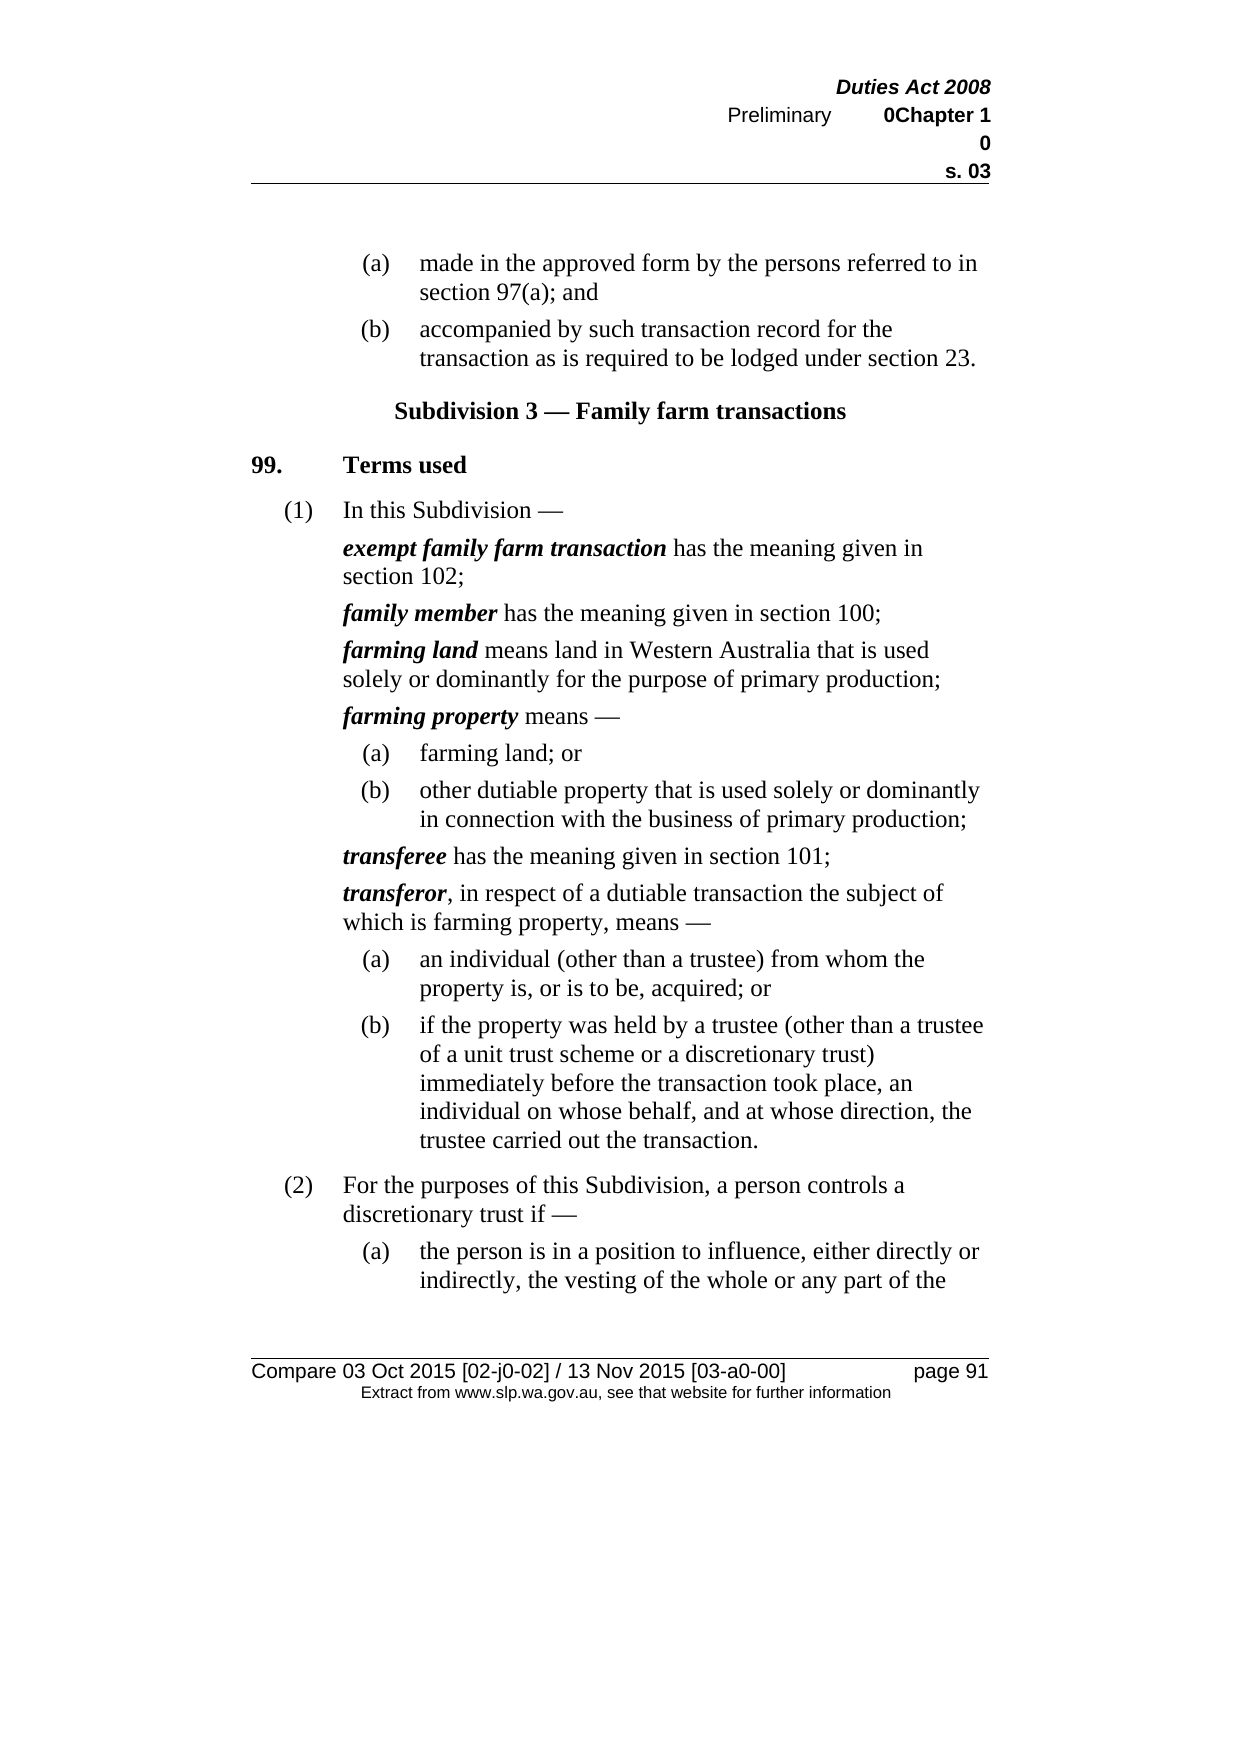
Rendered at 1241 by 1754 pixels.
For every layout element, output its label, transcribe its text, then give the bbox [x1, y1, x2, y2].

text family member has the meaning given in section 100; [251, 598, 989, 627]
text (1) In this Subdivision — [251, 496, 989, 524]
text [251, 1236, 989, 1294]
text exempt family farm transaction has the meaning given in section 102; [251, 533, 989, 590]
text (b) other dutiable property that is used solely or dominantly in connection with the business of primary production; [251, 776, 989, 833]
text transferee has the meaning given in section 101; [251, 841, 989, 870]
text (b) if the property was held by a trustee (other than a trustee of a unit trust scheme or a discretionary trust) immediately before the transaction took place, an individual on whose behalf, and at whose direction, the trustee carried out the transaction. [251, 1010, 989, 1154]
text farming property means — [251, 701, 989, 730]
text (b) accompanied by such transaction record for the transaction as is required to be lodged under section 23. [251, 314, 989, 371]
subtitle 99. Terms used [251, 450, 989, 479]
subtitle Subdivision 3 — Family farm transactions [251, 396, 989, 425]
text (a) an individual (other than a trustee) from whom the property is, or is to be, acquired; or [251, 944, 989, 1002]
text (a) farming land; or [251, 738, 989, 767]
text (a) made in the approved form by the persons referred to in section 97(a); and [251, 248, 989, 306]
text transferor, in respect of a dutiable transaction the subject of which is farming property, means — [251, 878, 989, 936]
text (2) For the purposes of this Subdivision, a person controls a discretionary trust if — [251, 1171, 989, 1228]
text farming land means land in that is used solely or dominantly for the purpose of primary production; [251, 636, 989, 693]
